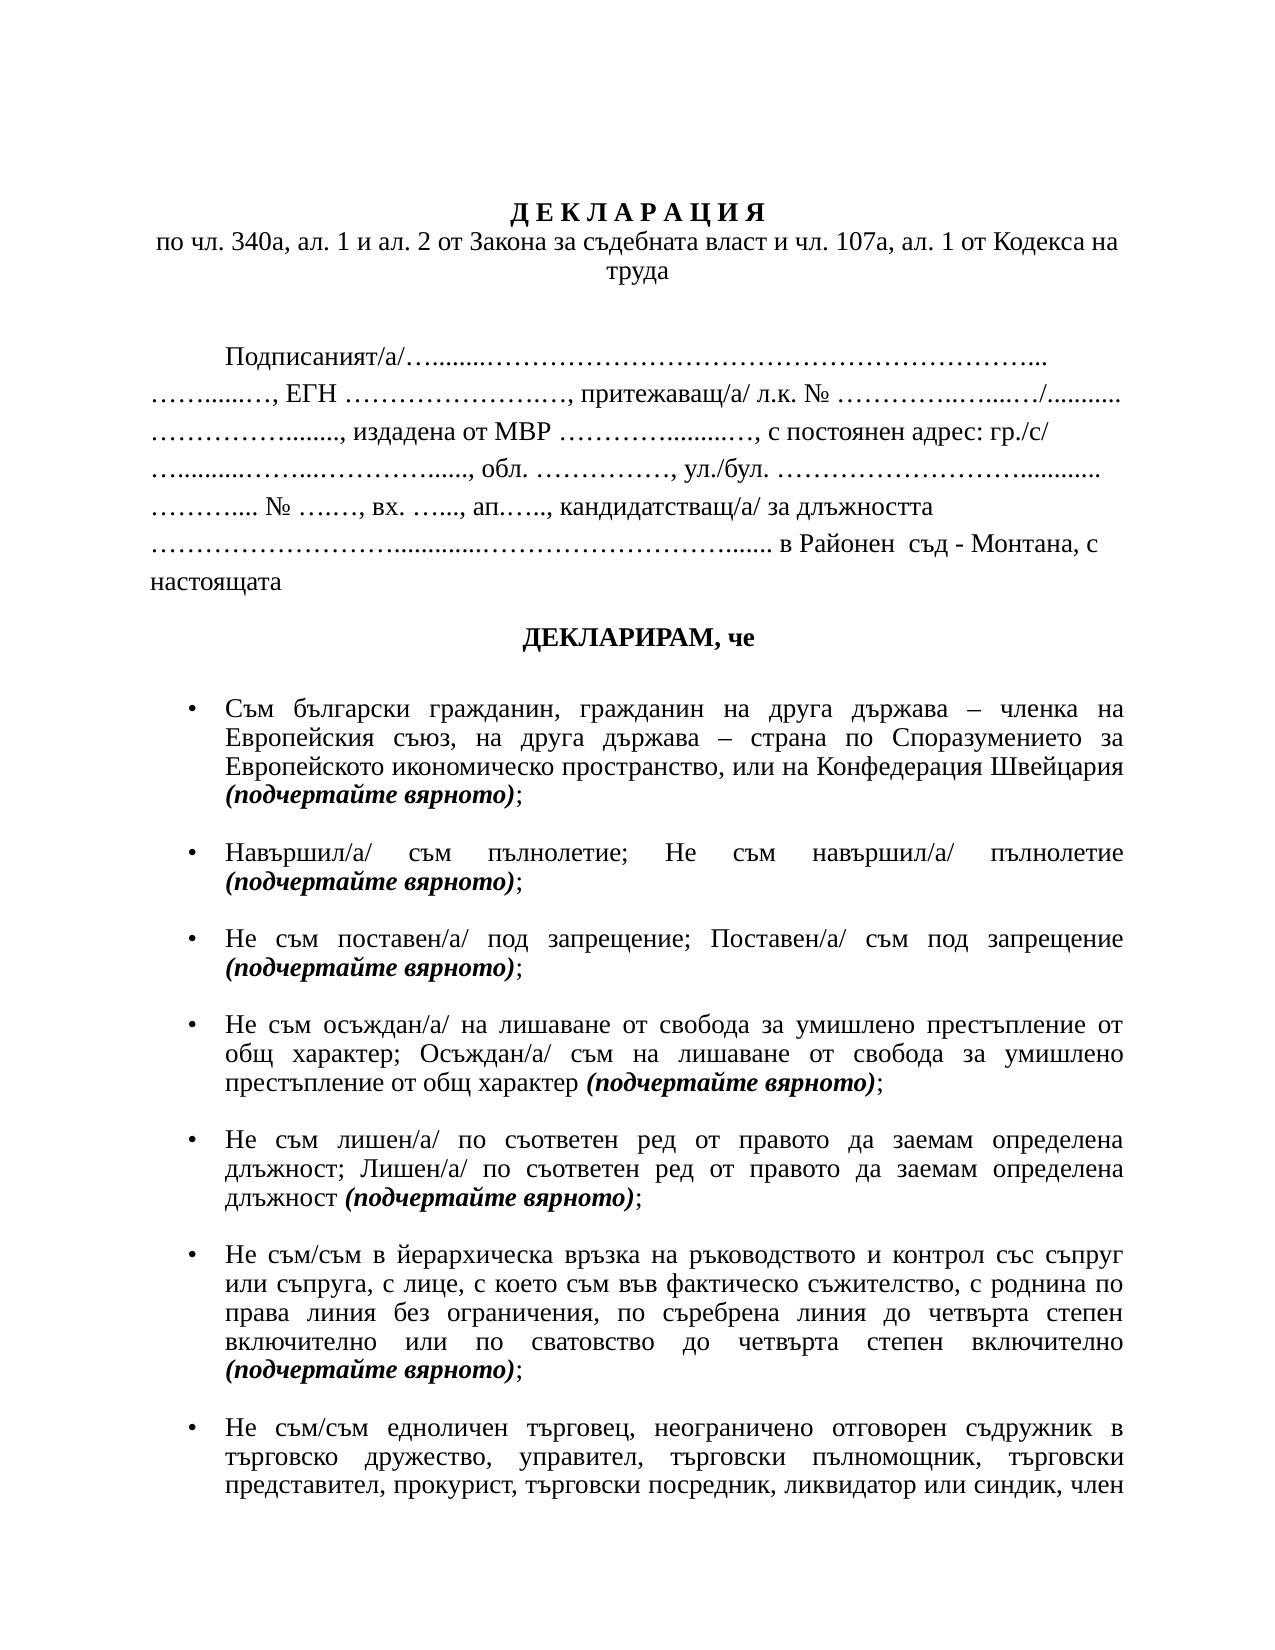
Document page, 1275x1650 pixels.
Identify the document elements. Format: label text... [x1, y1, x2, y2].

text ДЕКЛАРИРАМ, че [152, 623, 1125, 652]
list Съм български гражданин, гражданин на друга държава – членка на Европейския съюз, на друга държава – страна по Споразумението за Европейското икономическо пространство, или на Конфедерация Швейцария (подчертайте вярното); [187, 695, 1125, 810]
list Не съм поставен/а/ под запрещение; Поставен/а/ съм под запрещение (подчертайте вярното); [187, 925, 1125, 982]
list Не съм/съм в йерархическа връзка на ръководството и контрол със съпруг или съпруга, с лице, с което съм във фактическо съжителство, с роднина по права линия без ограничения, по съребрена линия до четвърта степен включително или по сватовство до четвърта степен включително (подчертайте вярното); [187, 1241, 1125, 1385]
text по чл. 340а, ал. 1 и ал. 2 от Закона за съдебната власт и чл. 107а, ал. 1 от Кодекса на труда [150, 228, 1125, 285]
text Д Е К Л А Р А Ц И Я [150, 199, 1125, 228]
list Навършил/а/ съм пълнолетие; Не съм навършил/а/ пълнолетие (подчертайте вярното); [187, 838, 1125, 896]
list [187, 1413, 1125, 1500]
list Не съм осъждан/а/ на лишаване от свобода за умишлено престъпление от общ характер; Осъждан/а/ съм на лишаване от свобода за умишлено престъпление от общ характер (подчертайте вярното); [187, 1011, 1125, 1097]
text Подписаният/а/…........……………………………………………………...……......…, ЕГН ………………….…, притежаващ/а/ л.к. № …………..…....…/...........……………........, издадена от МВР ………….........…, с постоянен адрес: гр./с/ …..........……...…………......, обл. ……………, ул./бул. ………………………............……….... № ….…, вх. …..., ап.….., кандидатстващ/а/ за длъжността ……………………….............………………………....... в Районен съд - Монтана, с настоящата [150, 335, 1125, 598]
list Не съм лишен/а/ по съответен ред от правото да заемам определена длъжност; Лишен/а/ по съответен ред от правото да заемам определена длъжност (подчертайте вярното); [187, 1126, 1125, 1212]
